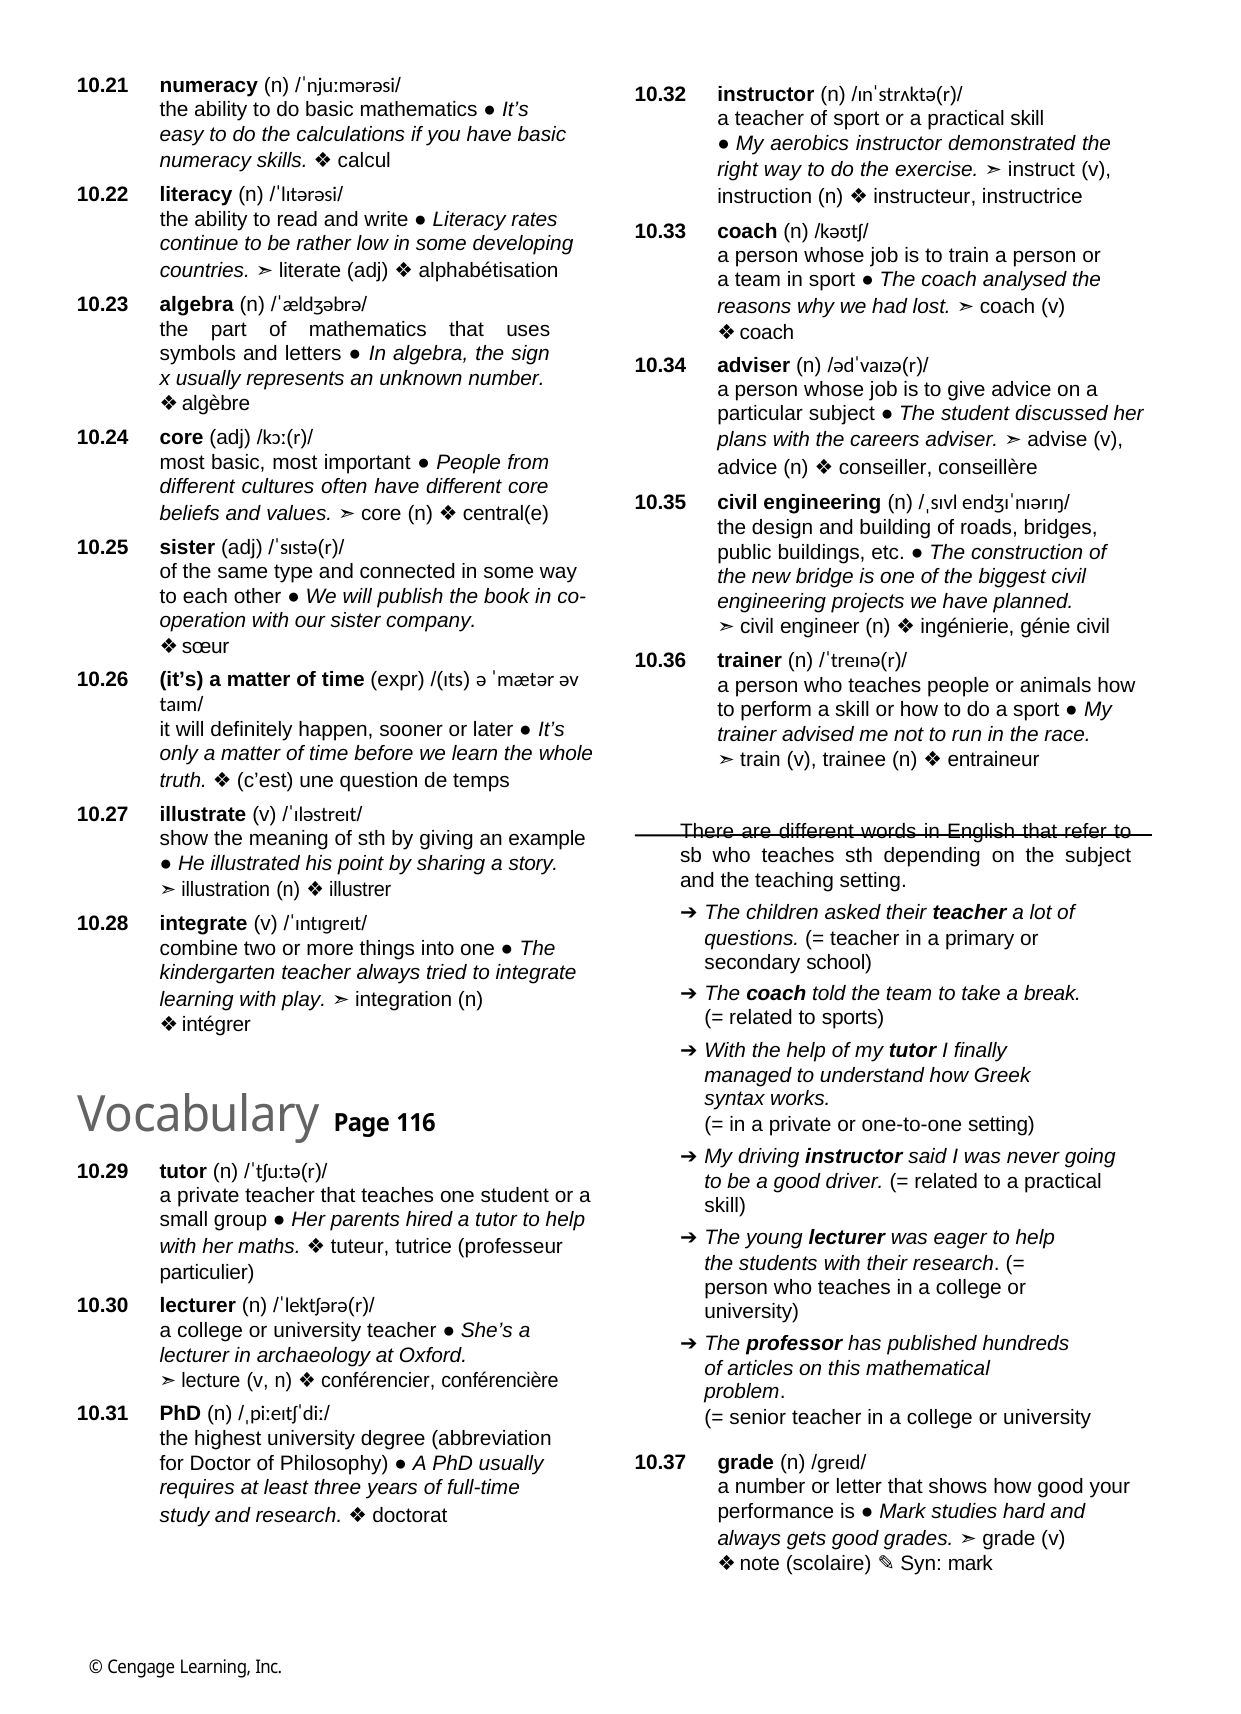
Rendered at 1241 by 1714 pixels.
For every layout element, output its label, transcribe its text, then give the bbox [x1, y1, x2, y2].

text of the same type and connected in some way to each other ● We will publish the book in co- operation with our sister company. [159, 559, 593, 632]
text ➣ train (v), trainee (n) ❖ entraineur [717, 746, 1240, 772]
text the highest university degree (abbreviation for Doctor of Philosophy) ● A PhD usually requires at least three years of full-time study and research. ❖ doctorat [159, 1426, 575, 1528]
text a college or university teacher ● She’s a lecturer in archaeology at Oxford. [159, 1318, 570, 1366]
list core (adj) /kɔː(r)/ [77, 424, 596, 449]
list civil engineering (n) /ˌsɪvl endʒɪˈnɪərɪŋ/ the design and building of roads, bridges, public buildings, etc. ● The construction of the new bridge is one of the biggest civil engineering projects we have planned. [634, 489, 1107, 613]
list intégrer [159, 1012, 596, 1037]
list instructor (n) /ɪnˈstrʌktə(r)/ [634, 81, 1240, 107]
list (it’s) a matter of time (expr) /(ɪts) ə ˈmætər əv taɪm/ [77, 667, 582, 717]
list He illustrated his point by sharing a story. [159, 852, 596, 875]
text ➣ illustration (n) ❖ illustrer [159, 875, 596, 902]
list integrate (v) /ˈɪntɪɡreɪt/ [77, 910, 596, 935]
text a private teacher that teaches one student or a small group ● Her parents hired a tutor to help with her maths. ❖ tuteur, tutrice (professeur particulier) [159, 1183, 596, 1283]
text a person who teaches people or animals how to perform a skill or how to do a sport ● My trainer advised me not to run in the race. [717, 672, 1147, 746]
text a person whose job is to give advice on a particular subject ● The student discussed her plans with the careers adviser. ➣ advise (v), advice (n) ❖ conseiller, conseillère [717, 378, 1147, 481]
text show the meaning of sth by giving an example [159, 827, 596, 851]
text combine two or more things into one ● The kindergarten teacher always tried to integrate learning with play. ➣ integration (n) [159, 935, 593, 1012]
text ➣ lecture (v, n) ❖ conférencier, conférencière [159, 1367, 596, 1392]
text the part of mathematics that uses symbols and letters ● In algebra, the sign x usually represents an unknown number. [159, 317, 550, 390]
list coach (n) /kəʊtʃ/ [634, 218, 1240, 243]
list sœur [159, 633, 596, 658]
list algèbre [159, 390, 596, 416]
list note (scolaire) ✎ Syn: mark [717, 1551, 1240, 1576]
list My aerobics instructor demonstrated the right way to do the exercise. ➣ instruct (v), instruction (n) ❖ instructeur, instructrice [717, 132, 1111, 209]
text the ability to do basic mathematics ● It’s easy to do the calculations if you have basic numeracy skills. ❖ calcul [159, 97, 570, 174]
list adviser (n) /ədˈvaɪzə(r)/ [634, 352, 1240, 378]
list grade (n) /ɡreɪd/ [634, 1449, 1240, 1474]
text the ability to read and write ● Literacy rates continue to be rather low in some developing countries. ➣ literate (adj) ❖ alphabétisation [159, 207, 593, 284]
text a teacher of sport or a practical skill [717, 107, 1240, 131]
list trainer (n) /ˈtreɪnə(r)/ [634, 647, 1240, 672]
list coach [717, 320, 1240, 344]
list PhD (n) /ˌpiːeɪtʃˈdiː/ [77, 1401, 596, 1426]
list tutor (n) /ˈtʃuːtə(r)/ [77, 1158, 596, 1183]
text it will definitely happen, sooner or later ● It’s only a matter of time before we learn the whole truth. ❖ (c’est) une question de temps [159, 717, 596, 794]
list numeracy (n) /ˈnjuːmərəsi/ [77, 72, 596, 97]
list lecturer (n) /ˈlektʃərə(r)/ [77, 1292, 596, 1318]
list illustrate (v) /ˈɪləstreɪt/ [77, 801, 596, 827]
list sister (adj) /ˈsɪstə(r)/ [77, 534, 596, 559]
text a number or letter that shows how good your performance is ● Mark studies hard and always gets good grades. ➣ grade (v) [717, 1474, 1147, 1551]
list algebra (n) /ˈældʒəbrə/ [77, 291, 596, 317]
text most basic, most important ● People from different cultures often have different core beliefs and values. ➣ core (n) ❖ central(e) [159, 449, 549, 526]
text a person whose job is to train a person or a team in sport ● The coach analysed the reasons why we had lost. ➣ coach (v) [717, 243, 1101, 320]
text Vocabulary Page 116 [77, 1077, 596, 1146]
list literacy (n) /ˈlɪtərəsi/ [77, 182, 596, 207]
text ➣ civil engineer (n) ❖ ingénierie, génie civil [717, 613, 1240, 639]
